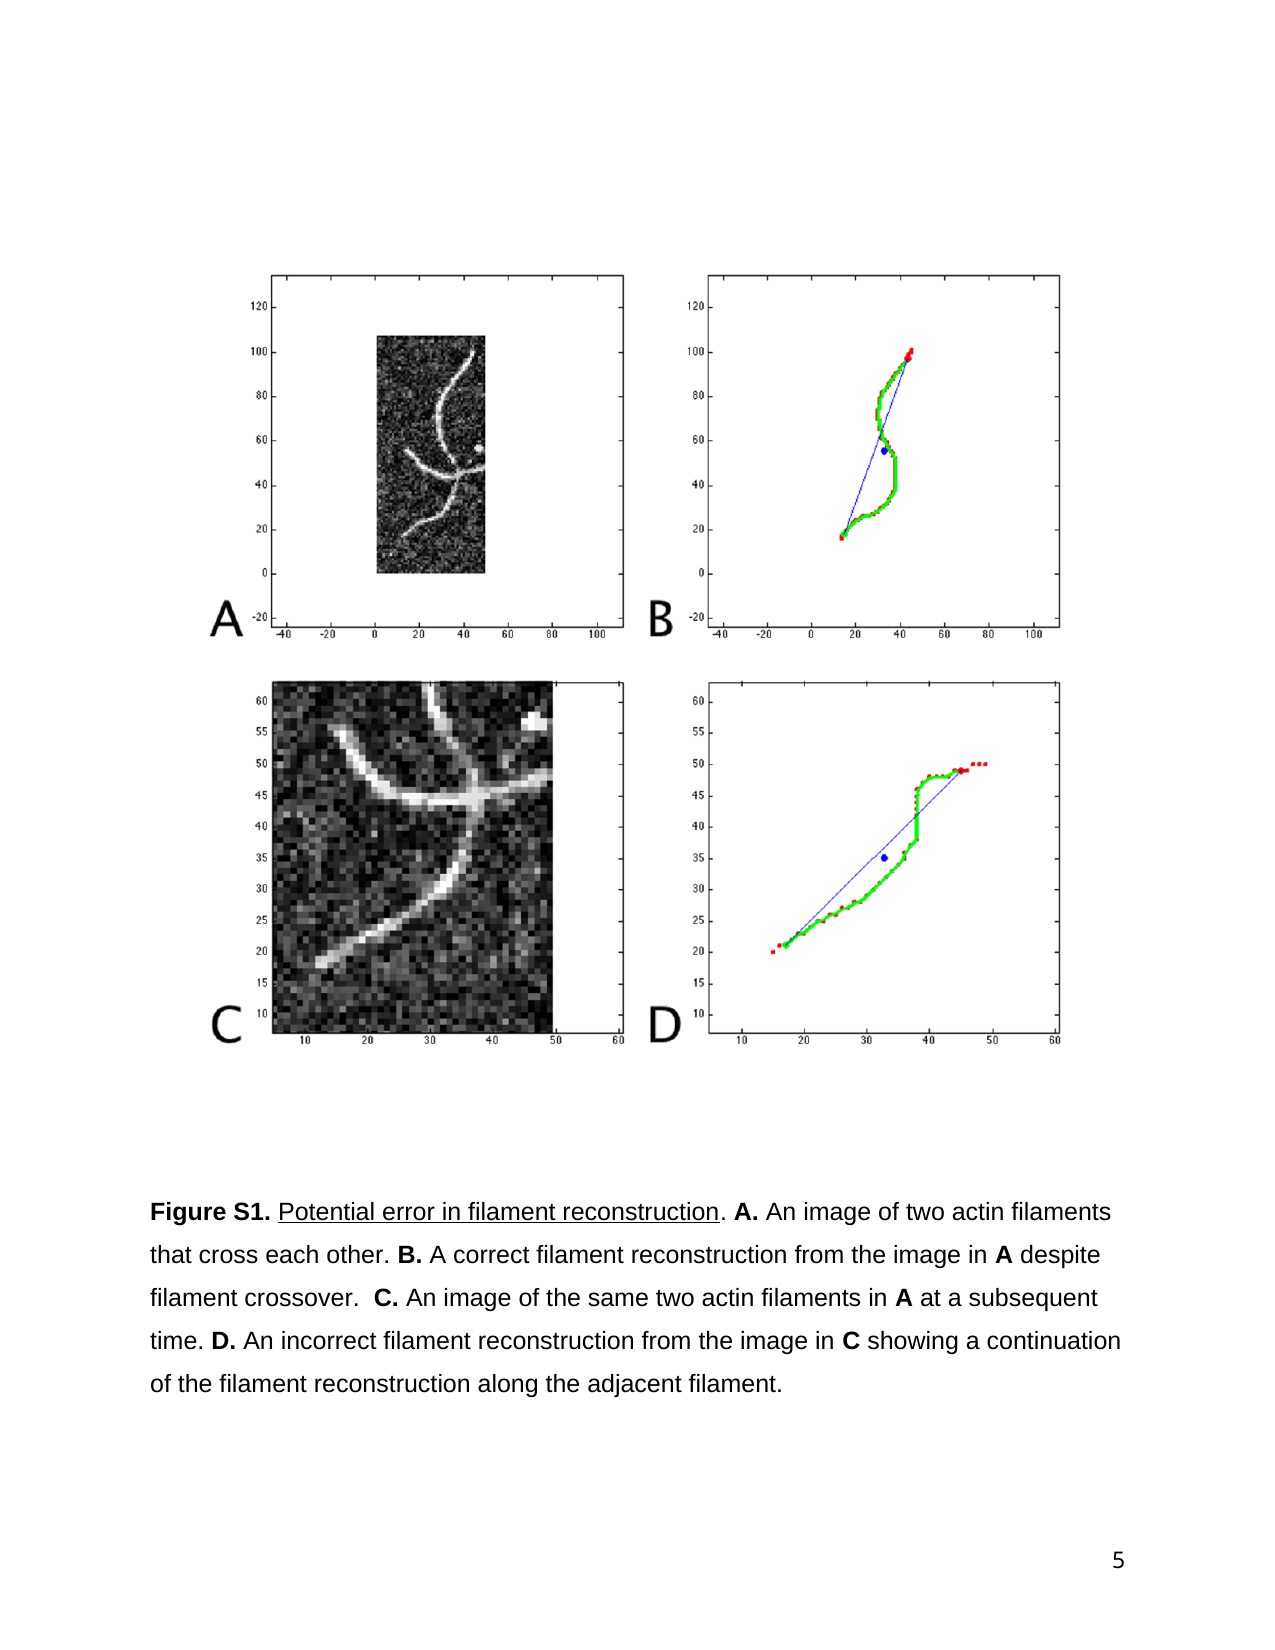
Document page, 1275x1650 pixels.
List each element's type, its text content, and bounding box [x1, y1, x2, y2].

picture [201, 243, 1074, 1055]
table_header [139, 150, 1136, 1068]
table_cell Figure S1. Potential error in filament reconstruction. A. An image of two actin filaments that cross each other. B. A correct filament reconstruction from the image in A despite filament crossover. C. An image of the same two actin filaments in A at a subsequent time. D. An incorrect filament reconstruction from the image in C showing a continuation of the filament reconstruction along the adjacent filament. [139, 1068, 1136, 1411]
